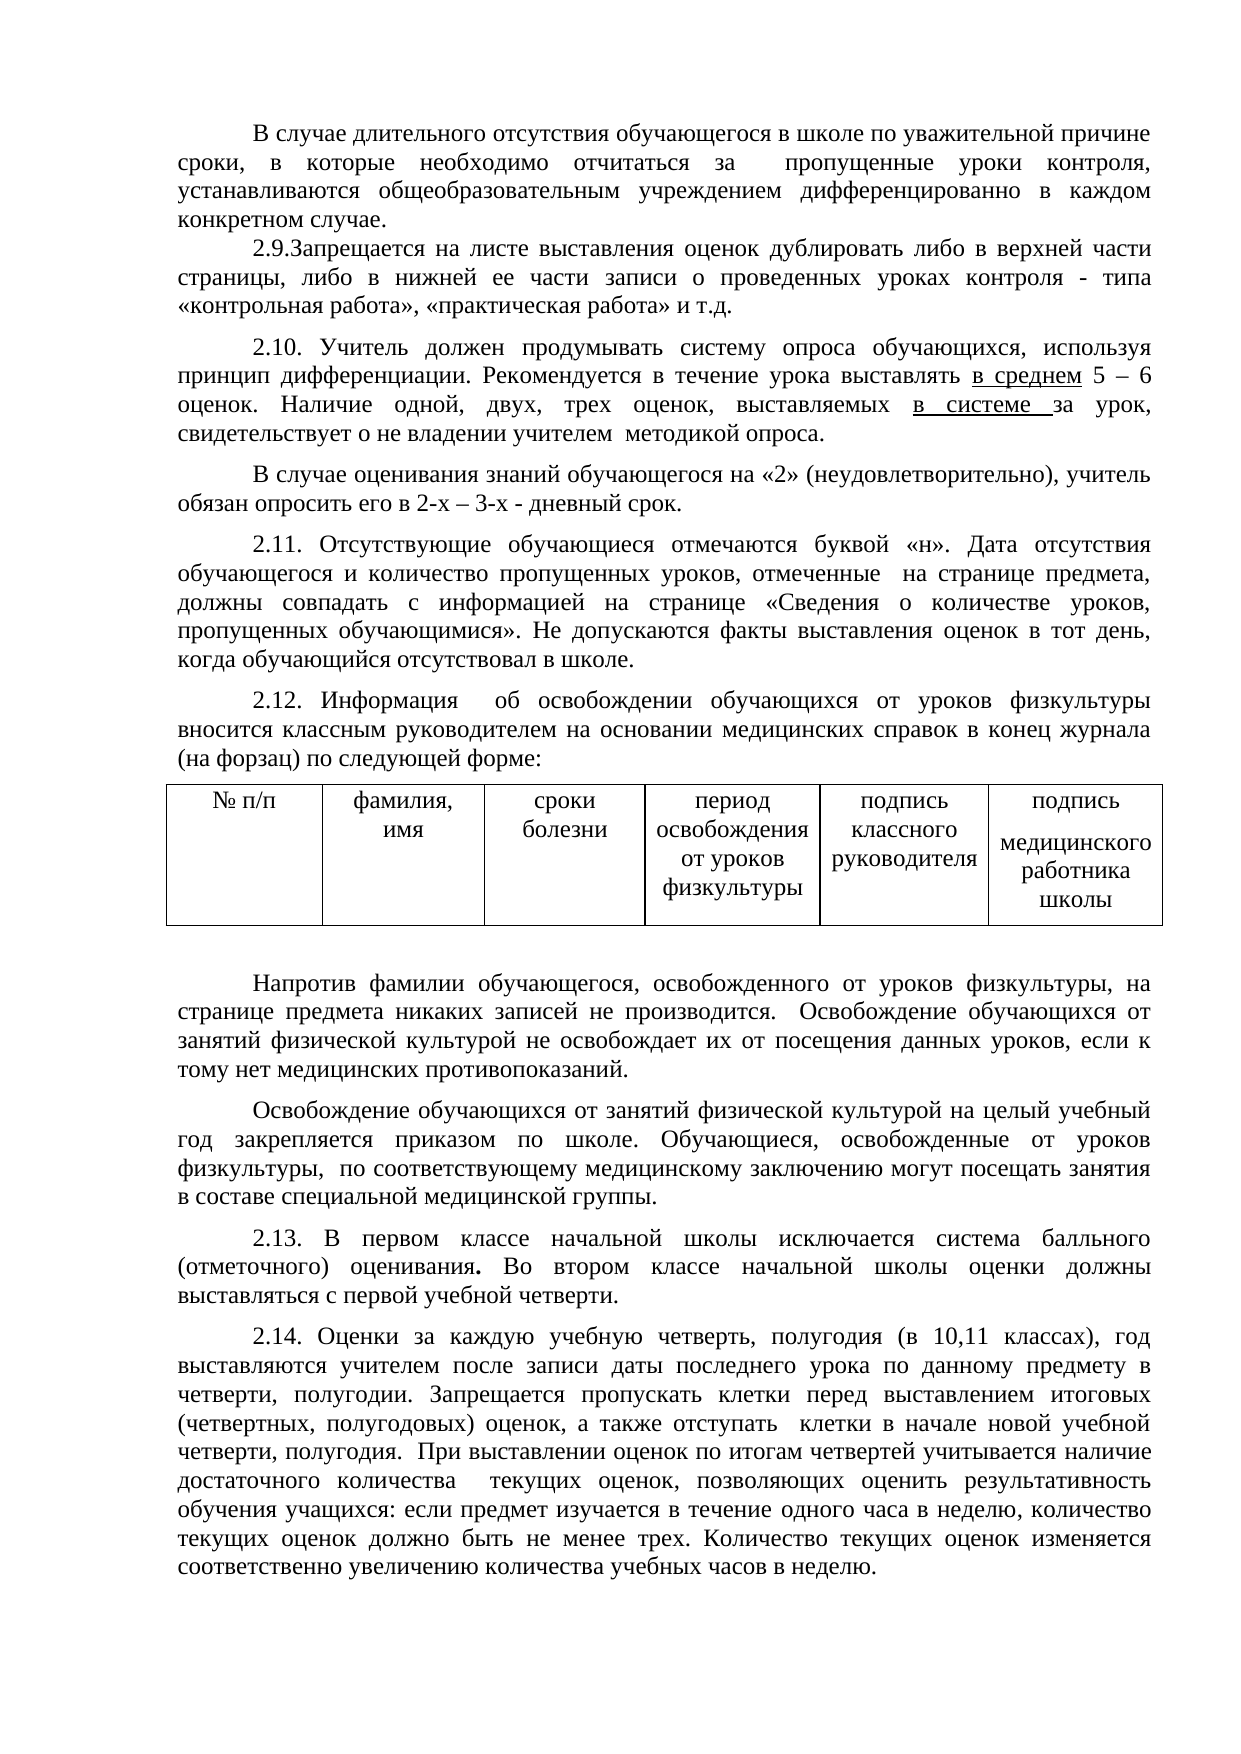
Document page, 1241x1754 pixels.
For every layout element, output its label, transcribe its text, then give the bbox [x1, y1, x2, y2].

table_header сроки болезни [485, 785, 644, 925]
table_header период освобождения от уроков физкультуры [646, 785, 819, 925]
text 2.10. Учитель должен продумывать систему опроса обучающихся, используя принцип дифференциации. Рекомендуется в течение урока выставлять в среднем 5 – 6 оценок. Наличие одной, двух, трех оценок, выставляемых в системе за урок, свидетельствует о не владении учителем методикой опроса. [177, 332, 1152, 447]
text 2.11. Отсутствующие обучающиеся отмечаются буквой «н». Дата отсутствия обучающегося и количество пропущенных уроков, отмеченные на странице предмета, должны совпадать с информацией на странице «Сведения о количестве уроков, пропущенных обучающимися». Не допускаются факты выставления оценок в тот день, когда обучающийся отсутствовал в школе. [177, 529, 1152, 673]
table_header подпись медицинского работника школы [989, 785, 1162, 925]
text Освобождение обучающихся от занятий физической культурой на целый учебный год закрепляется приказом по школе. Обучающиеся, освобожденные от уроков физкультуры, по соответствующему медицинскому заключению могут посещать занятия в составе специальной медицинской группы. [177, 1095, 1152, 1210]
text 2.9.Запрещается на листе выставления оценок дублировать либо в верхней части страницы, либо в нижней ее части записи о проведенных уроках контроля - типа «контрольная работа», «практическая работа» и т.д. [177, 233, 1152, 319]
text Напротив фамилии обучающегося, освобожденного от уроков физкультуры, на странице предмета никаких записей не производится. Освобождение обучающихся от занятий физической культурой не освобождает их от посещения данных уроков, если к тому нет медицинских противопоказаний. [177, 968, 1152, 1083]
text 2.12. Информация об освобождении обучающихся от уроков физкультуры вносится классным руководителем на основании медицинских справок в конец журнала (на форзац) по следующей форме: [177, 686, 1152, 772]
table_header № п/п [167, 785, 322, 925]
text 2.14. Оценки за каждую учебную четверть, полугодия (в 10,11 классах), год выставляются учителем после записи даты последнего урока по данному предмету в четверти, полугодии. Запрещается пропускать клетки перед выставлением итоговых (четвертных, полугодовых) оценок, а также отступать клетки в начале новой учебной четверти, полугодия. При выставлении оценок по итогам четвертей учитывается наличие достаточного количества текущих оценок, позволяющих оценить результативность обучения учащихся: если предмет изучается в течение одного часа в неделю, количество текущих оценок должно быть не менее трех. Количество текущих оценок изменяется соответственно увеличению количества учебных часов в неделю. [177, 1321, 1152, 1580]
text 2.13. В первом классе начальной школы исключается система балльного (отметочного) оценивания. Во втором классе начальной школы оценки должны выставляться с первой учебной четверти. [177, 1223, 1152, 1309]
text В случае оценивания знаний обучающегося на «2» (неудовлетворительно), учитель обязан опросить его в 2-х – 3-х - дневный срок. [177, 459, 1152, 517]
table_header подпись классного руководителя [821, 785, 988, 925]
table_header фамилия, имя [323, 785, 484, 925]
text В случае длительного отсутствия обучающегося в школе по уважительной причине сроки, в которые необходимо отчитаться за пропущенные уроки контроля, устанавливаются общеобразовательным учреждением дифференцированно в каждом конкретном случае. [177, 118, 1152, 233]
